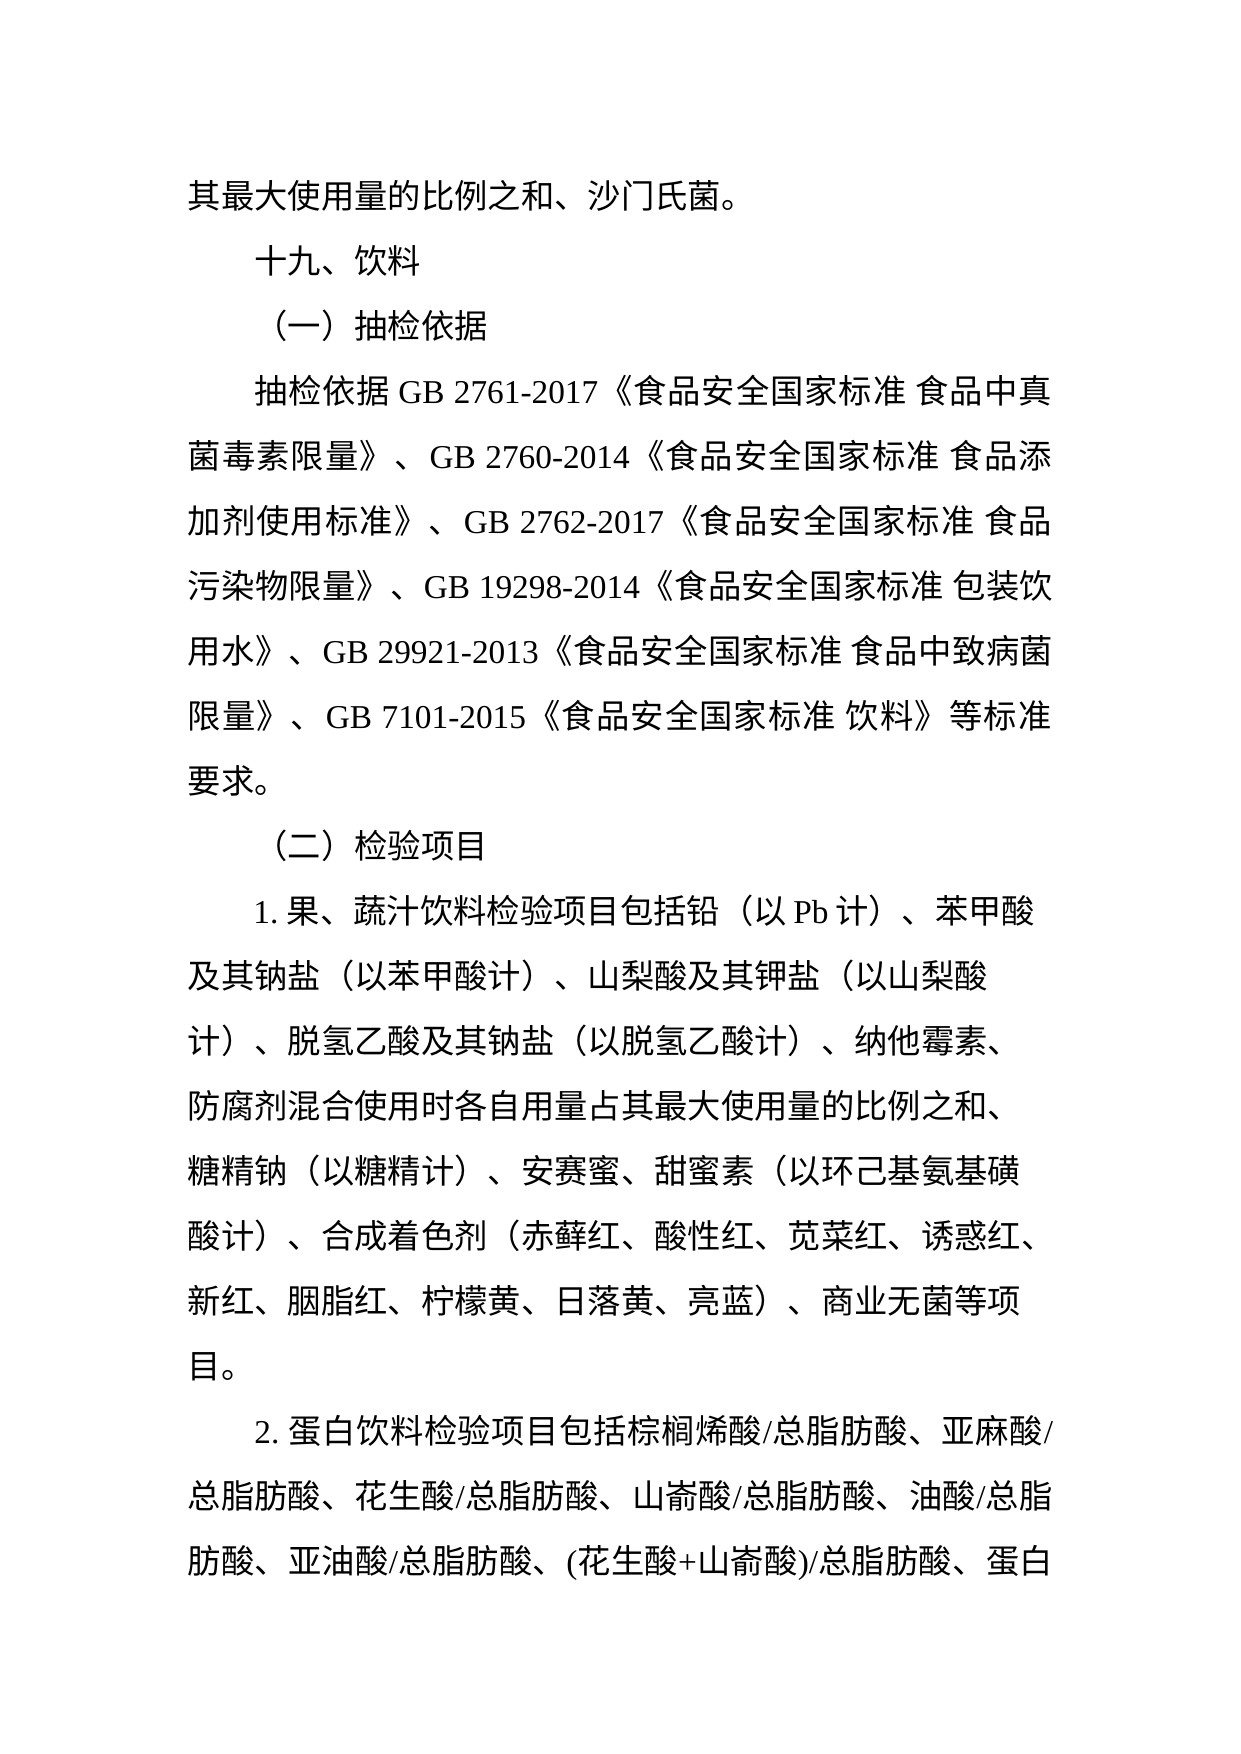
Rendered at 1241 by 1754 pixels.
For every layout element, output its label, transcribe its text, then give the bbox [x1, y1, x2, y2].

text （二）检验项目 [187, 812, 1053, 877]
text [187, 1397, 1053, 1592]
text （一）抽检依据 [187, 292, 1053, 357]
text 十九、饮料 [187, 227, 1053, 292]
text 1. 果、蔬汁饮料检验项目包括铅（以Pb计）、苯甲酸及其钠盐（以苯甲酸计）、山梨酸及其钾盐（以山梨酸计）、脱氢乙酸及其钠盐（以脱氢乙酸计）、纳他霉素、防腐剂混合使用时各自用量占其最大使用量的比例之和、糖精钠（以糖精计）、安赛蜜、甜蜜素（以环己基氨基磺酸计）、合成着色剂（赤藓红、酸性红、苋菜红、诱惑红、新红、胭脂红、柠檬黄、日落黄、亮蓝）、商业无菌等项目。 [187, 877, 1053, 1397]
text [187, 162, 1053, 227]
text 抽检依据GB 2761-2017《食品安全国家标准 食品中真菌毒素限量》、GB 2760-2014《食品安全国家标准 食品添加剂使用标准》、GB 2762-2017《食品安全国家标准 食品污染物限量》、GB 19298-2014《食品安全国家标准 包装饮用水》、GB 29921-2013《食品安全国家标准 食品中致病菌限量》、GB 7101-2015《食品安全国家标准 饮料》等标准要求。 [187, 357, 1053, 812]
